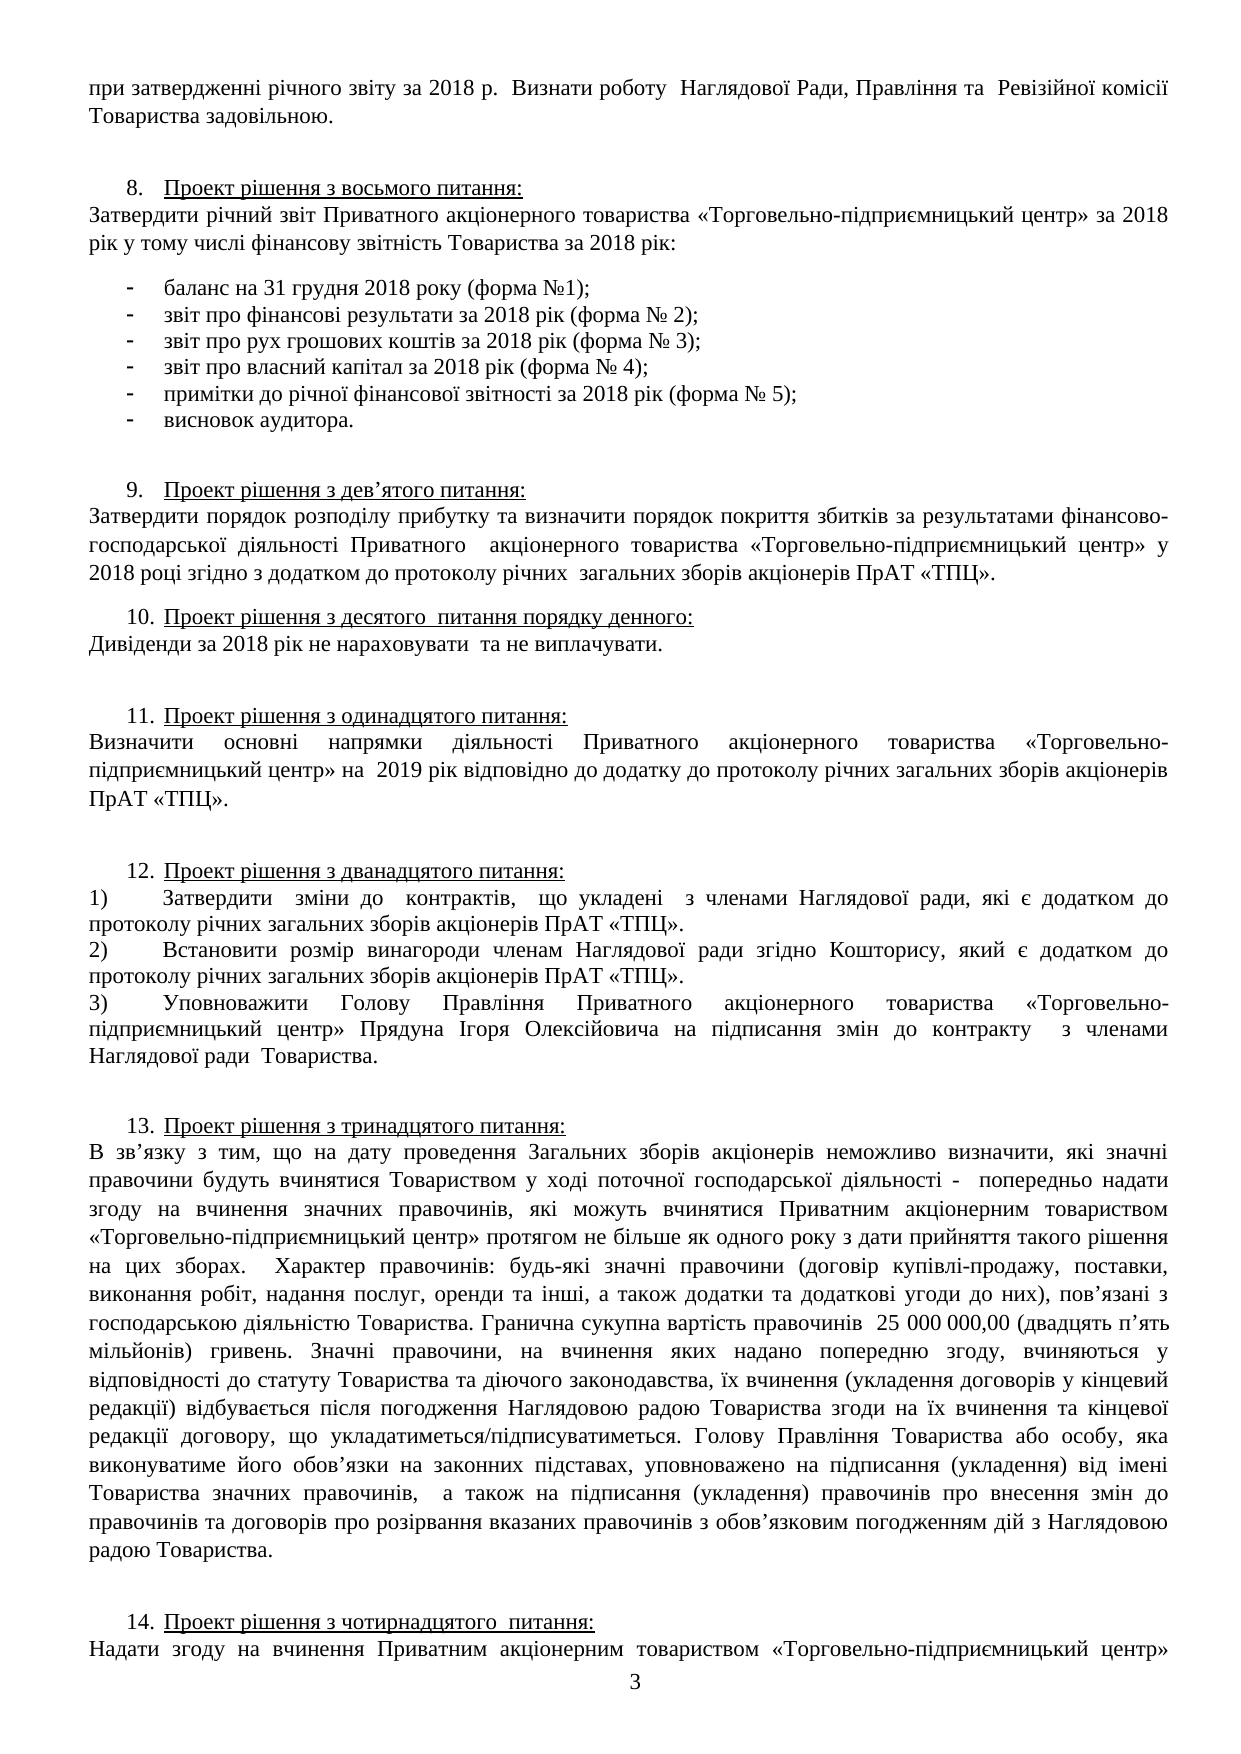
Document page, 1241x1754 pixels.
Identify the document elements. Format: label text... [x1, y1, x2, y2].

table_cell Проект рішення з дев’ятого питання: Затвердити порядок розподілу прибутку та визначити порядок покриття збитків за результатами фінансово-господарської діяльності Приватного акціонерного товариства «Торговельно-підприємницький центр» у 2018 році згідно з додатком до протоколу річних загальних зборів акціонерів ПрАТ «ТПЦ». [78, 478, 1181, 604]
table_cell Проект рішення з восьмого питання: Затвердити річний звіт Приватного акціонерного товариства «Торговельно-підприємницький центр» за 2018 рік у тому числі фінансову звітність Товариства за 2018 рік: баланс на 31 грудня 2018 року (форма №1); звіт про фінансові результати за 2018 рік (форма № 2); звіт про рух грошових коштів за 2018 рік (форма № 3); звіт про власний капітал за 2018 рік (форма № 4); примітки до річної фінансової звітності за 2018 рік (форма № 5); висновок аудитора. [78, 176, 1181, 478]
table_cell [78, 74, 1181, 176]
table_cell Проект рішення з тринадцятого питання: В зв’язку з тим, що на дату проведення Загальних зборів акціонерів неможливо визначити, які значні правочини будуть вчинятися Товариством у ході поточної господарської діяльності - попередньо надати згоду на вчинення значних правочинів, які можуть вчинятися Приватним акціонерним товариством «Торговельно-підприємницький центр» протягом не більше як одного року з дати прийняття такого рішення на цих зборах. Характер правочинiв: будь-які значні правочини (договiр купiвлi-продажу, поставки, виконання робiт, надання послуг, оренди та iншi, а також додатки та додатковi угоди до них), пов’язані з господарською діяльністю Товариства. Гранична сукупна вартість правочинів 25 000 000,00 (двадцять п’ять мільйонів) гривень. Значні правочини, на вчинення яких надано попередню згоду, вчиняються у відповідності до статуту Товариства та діючого законодавства, їх вчинення (укладення договорів у кінцевий редакції) відбувається після погодження Наглядовою радою Товариства згоди на їх вчинення та кінцевої редакції договору, що укладатиметься/підписуватиметься. Голову Правління Товариства або особу, яка виконуватиме його обов’язки на законних підставах, уповноважено на підписання (укладення) від імені Товариства значних правочинів, а також на підписання (укладення) правочинів про внесення змін до правочинів та договорів про розірвання вказаних правочинів з обов’язковим погодженням дій з Наглядовою радою Товариства. [78, 1113, 1181, 1610]
table_cell Проект рішення з десятого питання порядку денного: Дивіденди за 2018 рік не нараховувати та не виплачувати. [78, 605, 1181, 703]
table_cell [78, 1610, 1181, 1661]
table_cell Проект рішення з одинадцятого питання: Визначити основні напрямки діяльності Приватного акціонерного товариства «Торговельно-підприємницький центр» на 2019 рік відповідно до додатку до протоколу річних загальних зборів акціонерів ПрАТ «ТПЦ». [78, 703, 1181, 858]
table_cell Проект рішення з дванадцятого питання: Затвердити зміни до контрактів, що укладені з членами Наглядової ради, які є додатком до протоколу річних загальних зборів акціонерів ПрАТ «ТПЦ». Встановити розмір винагороди членам Наглядової ради згідно Кошторису, який є додатком до протоколу річних загальних зборів акціонерів ПрАТ «ТПЦ». Уповноважити Голову Правління Приватного акціонерного товариства «Торговельно-підприємницький центр» Прядуна Ігоря Олексійовича на підписання змін до контракту з членами Наглядової ради Товариства. [78, 859, 1181, 1113]
